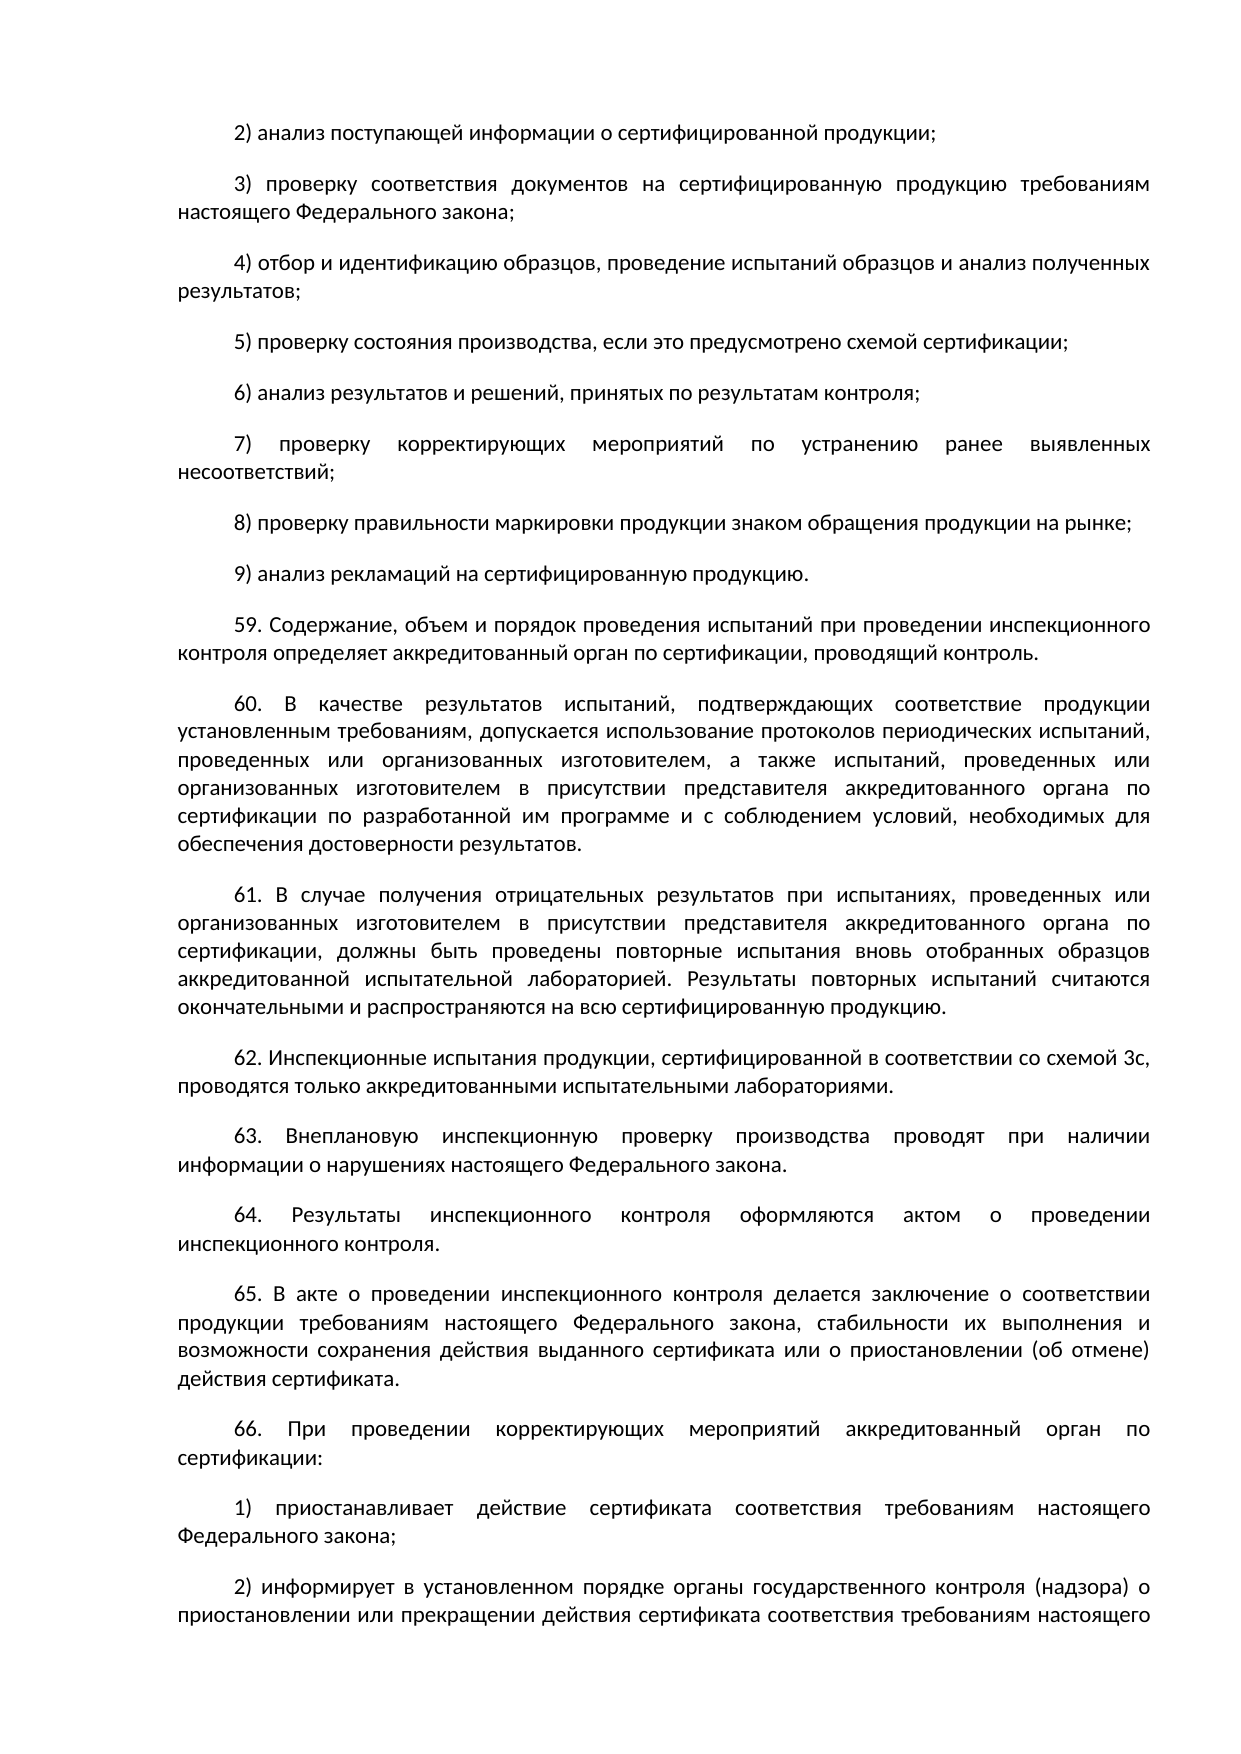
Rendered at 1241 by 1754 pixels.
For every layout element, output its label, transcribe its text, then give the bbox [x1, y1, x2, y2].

text 6) анализ результатов и решений, принятых по результатам контроля; [177, 378, 1152, 406]
text 61. В случае получения отрицательных результатов при испытаниях, проведенных или организованных изготовителем в присутствии представителя аккредитованного органа по сертификации, должны быть проведены повторные испытания вновь отобранных образцов аккредитованной испытательной лабораторией. Результаты повторных испытаний считаются окончательными и распространяются на всю сертифицированную продукцию. [177, 880, 1152, 1020]
text 62. Инспекционные испытания продукции, сертифицированной в соответствии со схемой 3с, проводятся только аккредитованными испытательными лабораториями. [177, 1043, 1152, 1099]
text 64. Результаты инспекционного контроля оформляются актом о проведении инспекционного контроля. [177, 1201, 1152, 1257]
text 1) приостанавливает действие сертификата соответствия требованиям настоящего Федерального закона; [177, 1493, 1152, 1549]
text 3) проверку соответствия документов на сертифицированную продукцию требованиям настоящего Федерального закона; [177, 169, 1152, 225]
text 65. В акте о проведении инспекционного контроля делается заключение о соответствии продукции требованиям настоящего Федерального закона, стабильности их выполнения и возможности сохранения действия выданного сертификата или о приостановлении (об отмене) действия сертификата. [177, 1279, 1152, 1392]
text 5) проверку состояния производства, если это предусмотрено схемой сертификации; [177, 327, 1152, 355]
text 8) проверку правильности маркировки продукции знаком обращения продукции на рынке; [177, 508, 1152, 536]
text 4) отбор и идентификацию образцов, проведение испытаний образцов и анализ полученных результатов; [177, 248, 1152, 304]
text 7) проверку корректирующих мероприятий по устранению ранее выявленных несоответствий; [177, 429, 1152, 485]
text 63. Внеплановую инспекционную проверку производства проводят при наличии информации о нарушениях настоящего Федерального закона. [177, 1122, 1152, 1178]
text 2) анализ поступающей информации о сертифицированной продукции; [177, 118, 1152, 146]
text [177, 1572, 1152, 1628]
text 59. Содержание, объем и порядок проведения испытаний при проведении инспекционного контроля определяет аккредитованный орган по сертификации, проводящий контроль. [177, 610, 1152, 666]
text 60. В качестве результатов испытаний, подтверждающих соответствие продукции установленным требованиям, допускается использование протоколов периодических испытаний, проведенных или организованных изготовителем, а также испытаний, проведенных или организованных изготовителем в присутствии представителя аккредитованного органа по сертификации по разработанной им программе и с соблюдением условий, необходимых для обеспечения достоверности результатов. [177, 689, 1152, 857]
text 66. При проведении корректирующих мероприятий аккредитованный орган по сертификации: [177, 1414, 1152, 1471]
text 9) анализ рекламаций на сертифицированную продукцию. [177, 559, 1152, 587]
